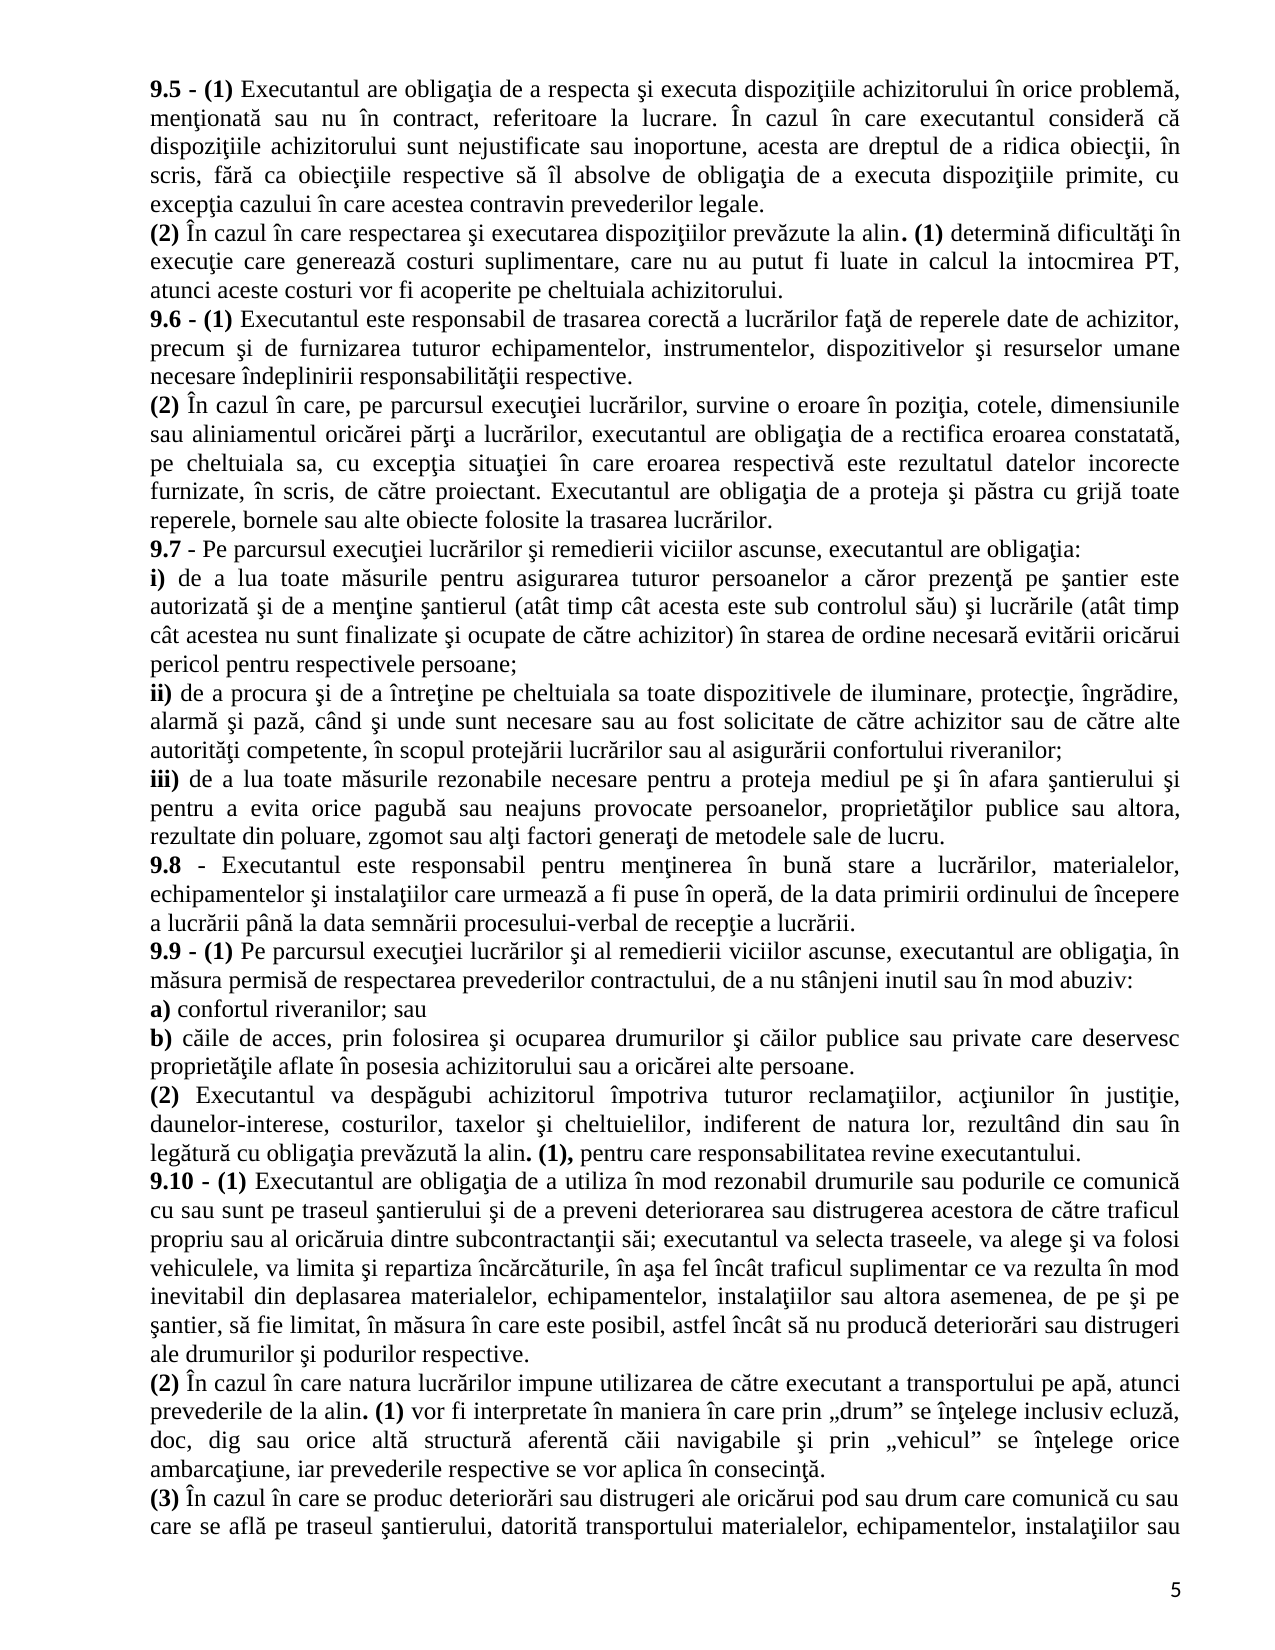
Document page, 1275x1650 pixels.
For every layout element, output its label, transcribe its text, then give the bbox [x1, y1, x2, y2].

text a) confortul riveranilor; sau [150, 994, 1181, 1023]
text (2) În cazul în care respectarea şi executarea dispoziţiilor prevăzute la alin. (1) determină dificultăţi în execuţie care generează costuri suplimentare, care nu au putut fi luate in calcul la intocmirea PT, atunci aceste costuri vor fi acoperite pe cheltuiala achizitorului. [150, 218, 1181, 304]
text 9.5 - (1) Executantul are obligaţia de a respecta şi executa dispoziţiile achizitorului în orice problemă, menţionată sau nu în contract, referitoare la lucrare. În cazul în care executantul consideră că dispoziţiile achizitorului sunt nejustificate sau inoportune, acesta are dreptul de a ridica obiecţii, în scris, fără ca obiecţiile respective să îl absolve de obligaţia de a executa dispoziţiile primite, cu excepţia cazului în care acestea contravin prevederilor legale. [150, 74, 1181, 218]
text (2) În cazul în care, pe parcursul execuţiei lucrărilor, survine o eroare în poziţia, cotele, dimensiunile sau aliniamentul oricărei părţi a lucrărilor, executantul are obligaţia de a rectifica eroarea constatată, pe cheltuiala sa, cu excepţia situaţiei în care eroarea respectivă este rezultatul datelor incorecte furnizate, în scris, de către proiectant. Executantul are obligaţia de a proteja şi păstra cu grijă toate reperele, bornele sau alte obiecte folosite la trasarea lucrărilor. [150, 390, 1181, 534]
text 9.7 - Pe parcursul execuţiei lucrărilor şi remedierii viciilor ascunse, executantul are obligaţia: [150, 534, 1181, 563]
text 9.9 - (1) Pe parcursul execuţiei lucrărilor şi al remedierii viciilor ascunse, executantul are obligaţia, în măsura permisă de respectarea prevederilor contractului, de a nu stânjeni inutil sau în mod abuziv: [150, 936, 1181, 994]
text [150, 1483, 1181, 1540]
text 9.8 - Executantul este responsabil pentru menţinerea în bună stare a lucrărilor, materialelor, echipamentelor şi instalaţiilor care urmează a fi puse în operă, de la data primirii ordinului de începere a lucrării până la data semnării procesului-verbal de recepţie a lucrării. [150, 850, 1181, 936]
text b) căile de acces, prin folosirea şi ocuparea drumurilor şi căilor publice sau private care deservesc proprietăţile aflate în posesia achizitorului sau a oricărei alte persoane. [150, 1023, 1181, 1080]
text ii) de a procura şi de a întreţine pe cheltuiala sa toate dispozitivele de iluminare, protecţie, îngrădire, alarmă şi pază, când şi unde sunt necesare sau au fost solicitate de către achizitor sau de către alte autorităţi competente, în scopul protejării lucrărilor sau al asigurării confortului riveranilor; [150, 678, 1181, 764]
text iii) de a lua toate măsurile rezonabile necesare pentru a proteja mediul pe şi în afara şantierului şi pentru a evita orice pagubă sau neajuns provocate persoanelor, proprietăţilor publice sau altora, rezultate din poluare, zgomot sau alţi factori generaţi de metodele sale de lucru. [150, 764, 1181, 850]
text 9.10 - (1) Executantul are obligaţia de a utiliza în mod rezonabil drumurile sau podurile ce comunică cu sau sunt pe traseul şantierului şi de a preveni deteriorarea sau distrugerea acestora de către traficul propriu sau al oricăruia dintre subcontractanţii săi; executantul va selecta traseele, va alege şi va folosi vehiculele, va limita şi repartiza încărcăturile, în aşa fel încât traficul suplimentar ce va rezulta în mod inevitabil din deplasarea materialelor, echipamentelor, instalaţiilor sau altora asemenea, de pe şi pe şantier, să fie limitat, în măsura în care este posibil, astfel încât să nu producă deteriorări sau distrugeri ale drumurilor şi podurilor respective. [150, 1166, 1181, 1368]
text (2) În cazul în care natura lucrărilor impune utilizarea de către executant a transportului pe apă, atunci prevederile de la alin. (1) vor fi interpretate în maniera în care prin „drum” se înţelege inclusiv ecluză, doc, dig sau orice altă structură aferentă căii navigabile şi prin „vehicul” se înţelege orice ambarcaţiune, iar prevederile respective se vor aplica în consecinţă. [150, 1368, 1181, 1483]
text (2) Executantul va despăgubi achizitorul împotriva tuturor reclamaţiilor, acţiunilor în justiţie, daunelor-interese, costurilor, taxelor şi cheltuielilor, indiferent de natura lor, rezultând din sau în legătură cu obligaţia prevăzută la alin. (1), pentru care responsabilitatea revine executantului. [150, 1080, 1181, 1166]
text i) de a lua toate măsurile pentru asigurarea tuturor persoanelor a căror prezenţă pe şantier este autorizată şi de a menţine şantierul (atât timp cât acesta este sub controlul său) şi lucrările (atât timp cât acestea nu sunt finalizate şi ocupate de către achizitor) în starea de ordine necesară evitării oricărui pericol pentru respectivele persoane; [150, 563, 1181, 678]
text 9.6 - (1) Executantul este responsabil de trasarea corectă a lucrărilor faţă de reperele date de achizitor, precum şi de furnizarea tuturor echipamentelor, instrumentelor, dispozitivelor şi resurselor umane necesare îndeplinirii responsabilităţii respective. [150, 304, 1181, 390]
